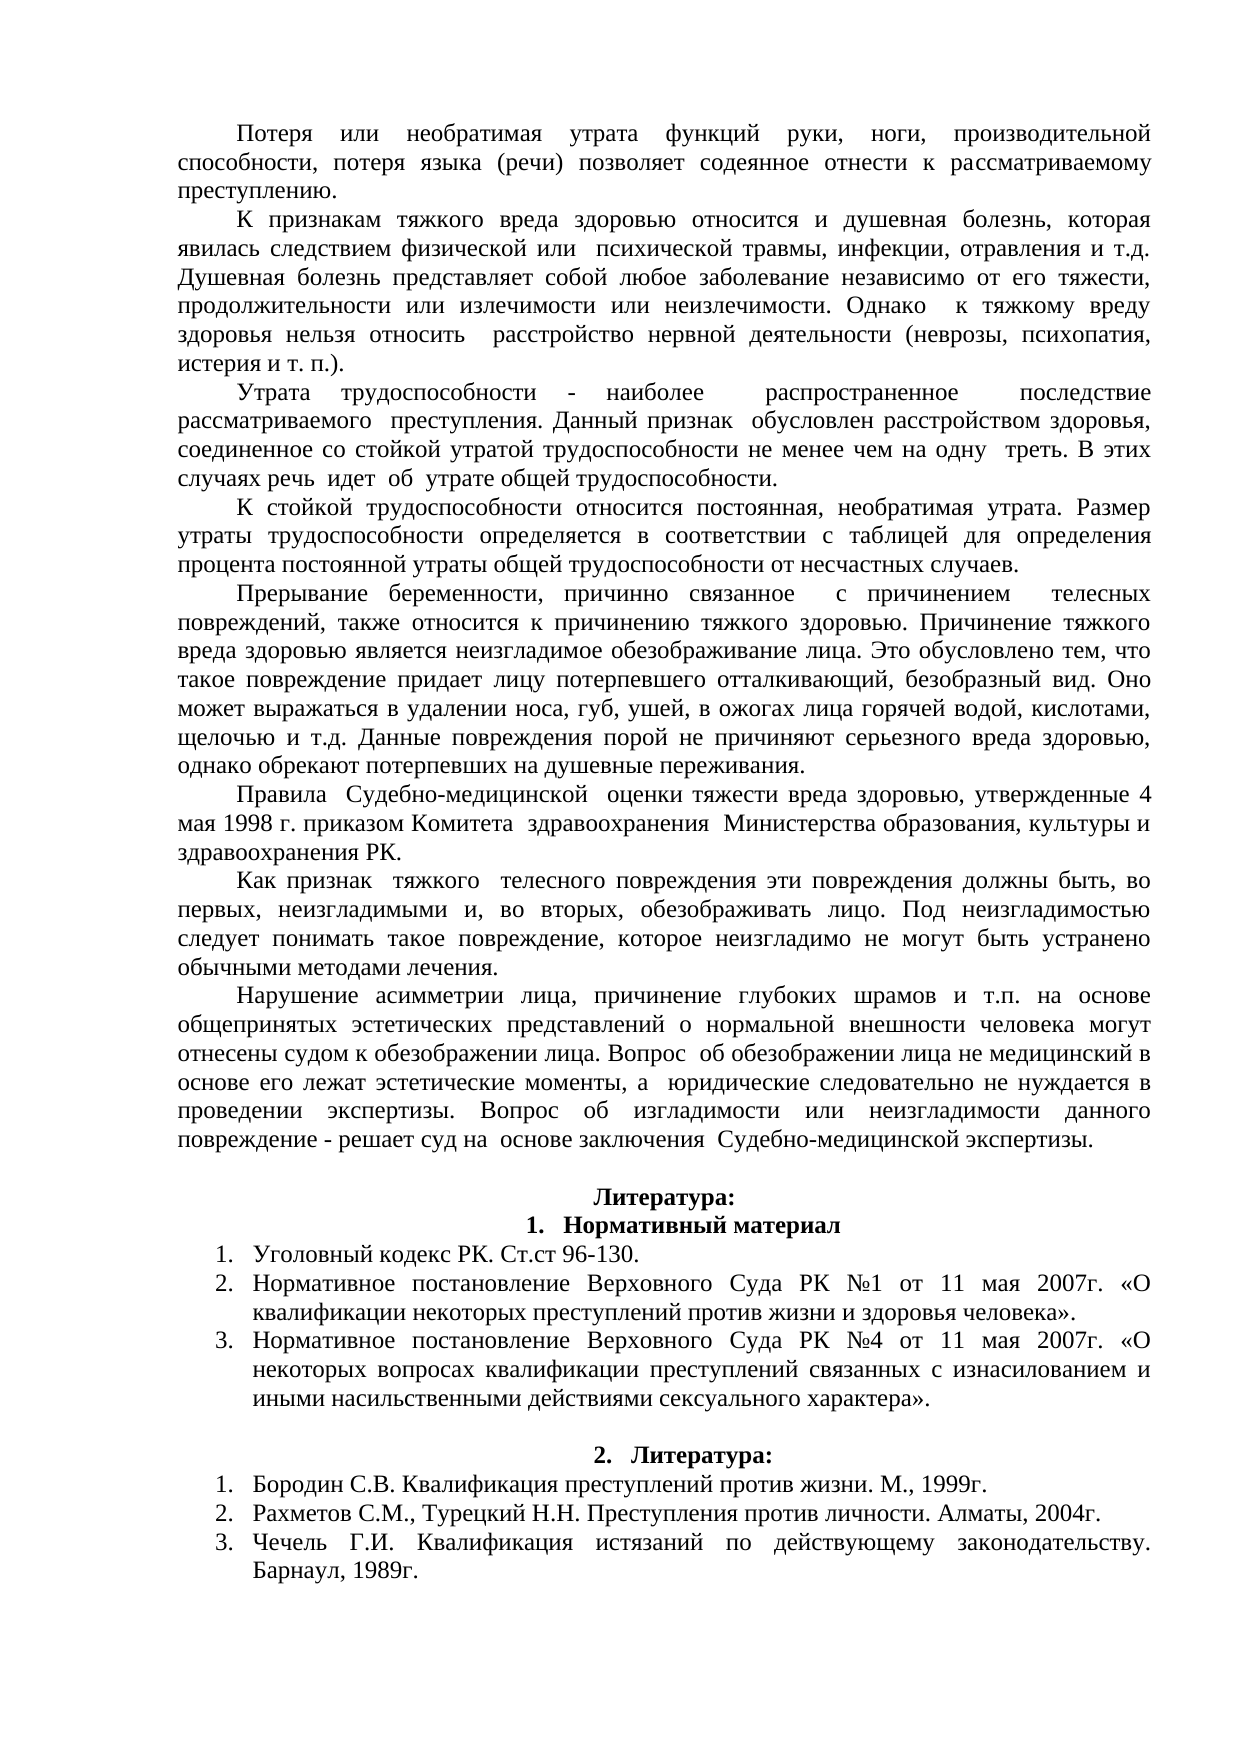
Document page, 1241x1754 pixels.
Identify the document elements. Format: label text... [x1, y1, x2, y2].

list Нормативный материал [215, 1211, 1152, 1239]
text Нарушение асимметрии лица, причинение глубоких шрамов и т.п. на основе общепринятых эстетических представлений о нормальной внешности человека могут отнесены судом к обезображении лица. Вопрос об обезображении лица не медицинский в основе его лежат эстетические моменты, а юридические следовательно не нуждается в проведении экспертизы. Вопрос об изгладимости или неизгладимости данного повреждение - решает суд на основе заключения Судебно-медицинской экспертизы. [177, 981, 1152, 1153]
list Нормативное постановление Верховного Суда РК №1 от 11 мая 2007г. «О квалификации некоторых преступлений против жизни и здоровья человека». [215, 1268, 1152, 1326]
list Литература: [215, 1441, 1152, 1469]
text Как признак тяжкого телесного повреждения эти повреждения должны быть, во первых, неизгладимыми и, во вторых, обезображивать лицо. Под неизгладимостью следует понимать такое повреждение, которое неизгладимо не могут быть устранено обычными методами лечения. [177, 866, 1152, 981]
list Бородин С.В. Квалификация преступлений против жизни. М., 1999г. [215, 1469, 1152, 1498]
list Уголовный кодекс РК. Ст.ст 96-130. [215, 1239, 1152, 1268]
text Правила Судебно-медицинской оценки тяжести вреда здоровью, утвержденные 4 мая 1998 г. приказом Комитета здравоохранения Министерства образования, культуры и здравоохранения РК. [177, 779, 1152, 866]
text Утрата трудоспособности - наиболее распространенное последствие рассматриваемого преступления. Данный признак обусловлен расстройством здоровья, соединенное со стойкой утратой трудоспособности не менее чем на одну треть. В этих случаях речь идет об утрате общей трудоспособности. [177, 377, 1152, 492]
text Прерывание беременности, причинно связанное с причинением телесных повреждений, также относится к причинению тяжкого здоровью. Причинение тяжкого вреда здоровью является неизгладимое обезображивание лица. Это обусловлено тем, что такое повреждение придает лицу потерпевшего отталкивающий, безобразный вид. Оно может выражаться в удалении носа, губ, ушей, в ожогах лица горячей водой, кислотами, щелочью и т.д. Данные повреждения порой не причиняют серьезного вреда здоровью, однако обрекают потерпевших на душевные переживания. [177, 578, 1152, 779]
list Чечель Г.И. Квалификация истязаний по действующему законодательству. Барнаул, 1989г. [215, 1527, 1152, 1584]
list Рахметов С.М., Турецкий Н.Н. Преступления против личности. Алматы, 2004г. [215, 1498, 1152, 1527]
text Потеря или необратимая утрата функций руки, ноги, производительной способности, потеря языка (речи) позволяет содеянное отнести к рассматриваемому преступлению. [177, 118, 1152, 204]
text К признакам тяжкого вреда здоровью относится и душевная болезнь, которая явилась следствием физической или психической травмы, инфекции, отравления и т.д. Душевная болезнь представляет собой любое заболевание независимо от его тяжести, продолжительности или излечимости или неизлечимости. Однако к тяжкому вреду здоровья нельзя относить расстройство нервной деятельности (неврозы, психопатия, истерия и т. п.). [177, 204, 1152, 377]
text Литература: [177, 1182, 1152, 1211]
text К стойкой трудоспособности относится постоянная, необратимая утрата. Размер утраты трудоспособности определяется в соответствии с таблицей для определения процента постоянной утраты общей трудоспособности от несчастных случаев. [177, 492, 1152, 578]
list Нормативное постановление Верховного Суда РК №4 от 11 мая 2007г. «О некоторых вопросах квалификации преступлений связанных с изнасилованием и иными насильственными действиями сексуального характера». [215, 1326, 1152, 1412]
